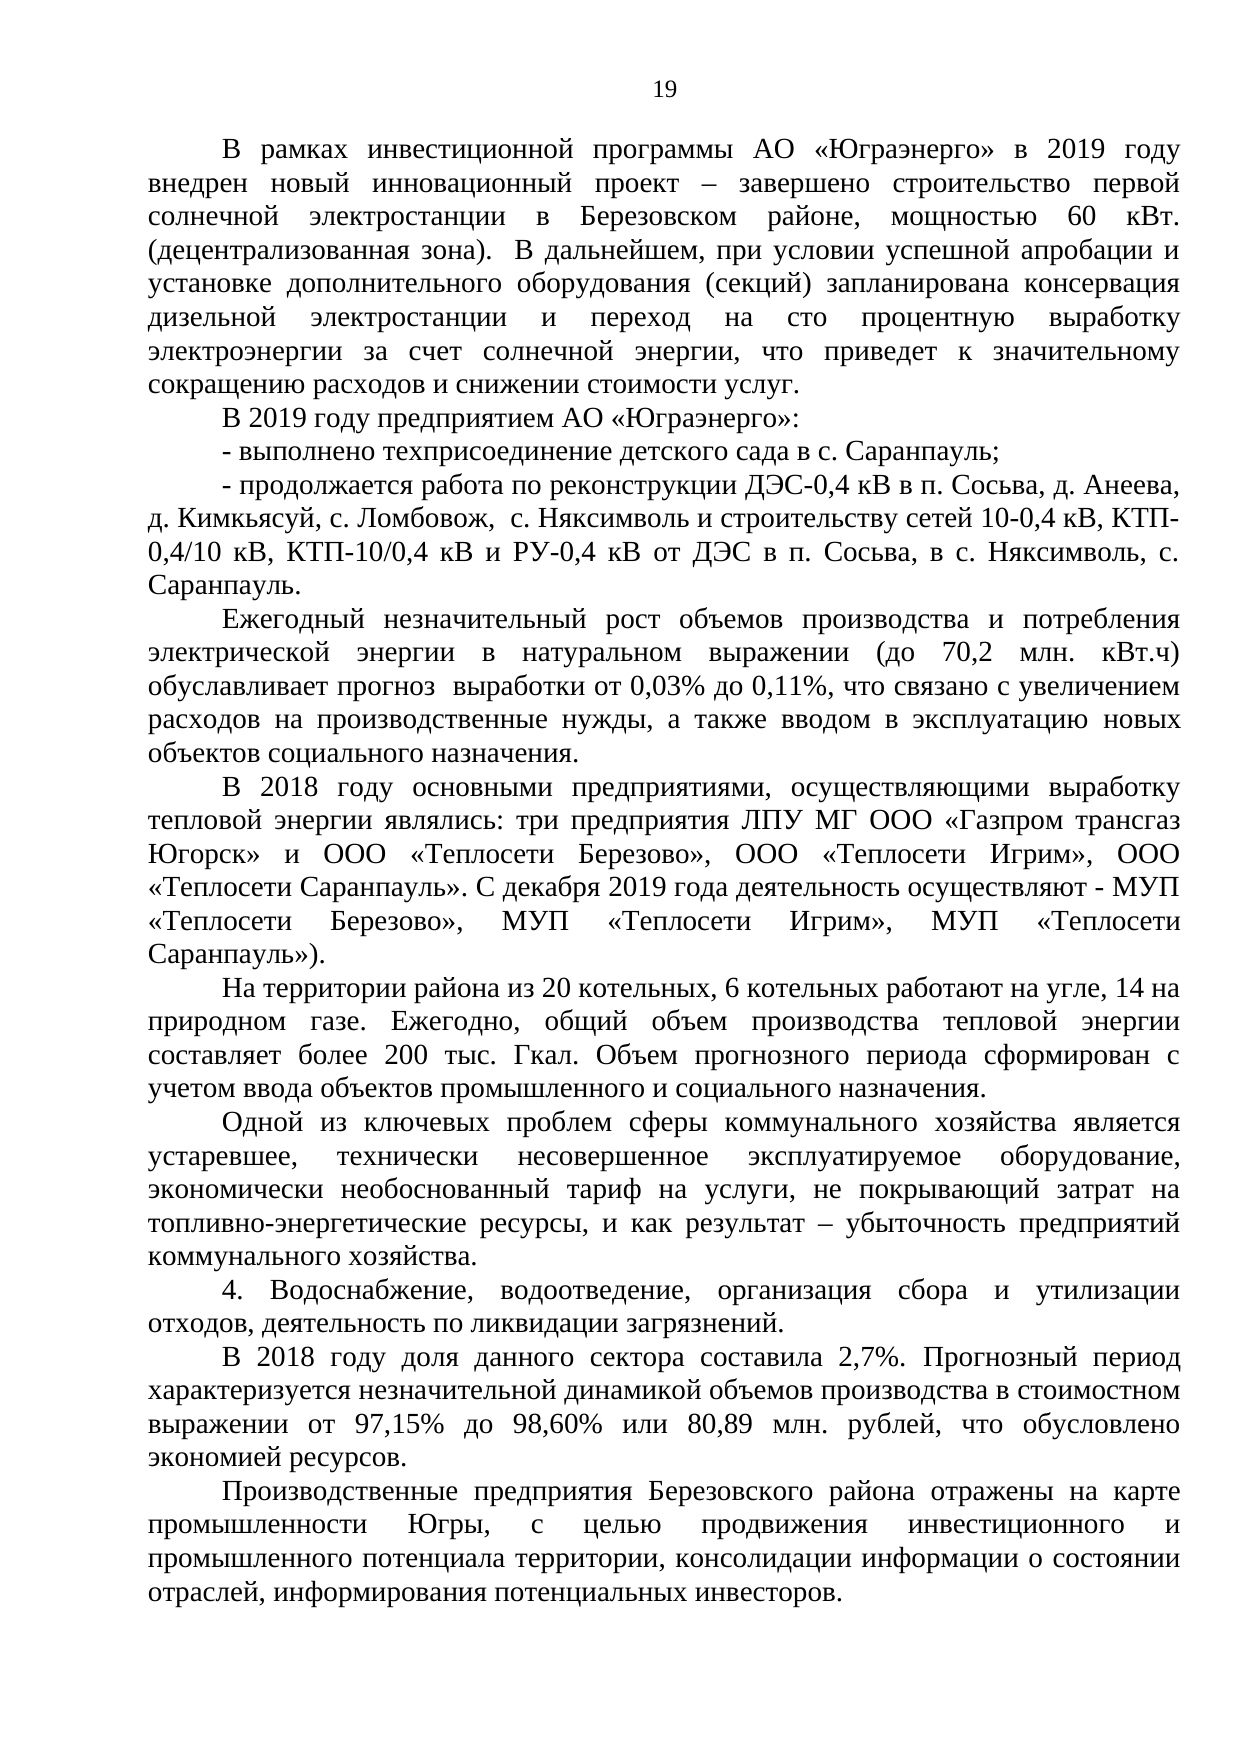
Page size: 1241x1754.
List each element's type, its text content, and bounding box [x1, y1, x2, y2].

text 4. Водоснабжение, водоотведение, организация сбора и утилизации отходов, деятельность по ликвидации загрязнений. [148, 1272, 1181, 1339]
text На территории района из 20 котельных, 6 котельных работают на угле, 14 на природном газе. Ежегодно, общий объем производства тепловой энергии составляет более 200 тыс. Гкал. Объем прогнозного периода сформирован с учетом ввода объектов промышленного и социального назначения. [148, 970, 1181, 1104]
text Одной из ключевых проблем сферы коммунального хозяйства является устаревшее, технически несовершенное эксплуатируемое оборудование, экономически необоснованный тариф на услуги, не покрывающий затрат на топливно-энергетические ресурсы, и как результат – убыточность предприятий коммунального хозяйства. [148, 1104, 1181, 1272]
text Производственные предприятия Березовского района отражены на карте промышленности Югры, с целью продвижения инвестиционного и промышленного потенциала территории, консолидации информации о состоянии отраслей, информирования потенциальных инвесторов. [148, 1473, 1181, 1607]
text - выполнено техприсоединение детского сада в с. Саранпауль; [148, 433, 1181, 467]
text В 2018 году основными предприятиями, осуществляющими выработку тепловой энергии являлись: три предприятия ЛПУ МГ ООО «Газпром трансгаз Югорск» и ООО «Теплосети Березово», ООО «Теплосети Игрим», ООО «Теплосети Саранпауль». С декабря 2019 года деятельность осуществляют - МУП «Теплосети Березово», МУП «Теплосети Игрим», МУП «Теплосети Саранпауль»). [148, 769, 1181, 970]
text - продолжается работа по реконструкции ДЭС-0,4 кВ в п. Сосьва, д. Анеева, д. Кимкьясуй, c. Ломбовож, c. Няксимволь и строительству сетей 10-0,4 кВ, КТП-0,4/10 кВ, КТП-10/0,4 кВ и РУ-0,4 кВ от ДЭС в п. Сосьва, в с. Няксимволь, с. Саранпауль. [148, 467, 1181, 601]
text В рамках инвестиционной программы АО «Юграэнерго» в 2019 году внедрен новый инновационный проект – завершено строительство первой солнечной электростанции в Березовском районе, мощностью 60 кВт. (децентрализованная зона). В дальнейшем, при условии успешной апробации и установке дополнительного оборудования (секций) запланирована консервация дизельной электростанции и переход на сто процентную выработку электроэнергии за счет солнечной энергии, что приведет к значительному сокращению расходов и снижении стоимости услуг. [148, 131, 1181, 400]
text В 2019 году предприятием АО «Юграэнерго»: [148, 400, 1181, 433]
text В 2018 году доля данного сектора составила 2,7%. Прогнозный период характеризуется незначительной динамикой объемов производства в стоимостном выражении от 97,15% до 98,60% или 80,89 млн. рублей, что обусловлено экономией ресурсов. [148, 1339, 1181, 1473]
text Ежегодный незначительный рост объемов производства и потребления электрической энергии в натуральном выражении (до 70,2 млн. кВт.ч) обуславливает прогноз выработки от 0,03% до 0,11%, что связано с увеличением расходов на производственные нужды, а также вводом в эксплуатацию новых объектов социального назначения. [148, 601, 1181, 769]
